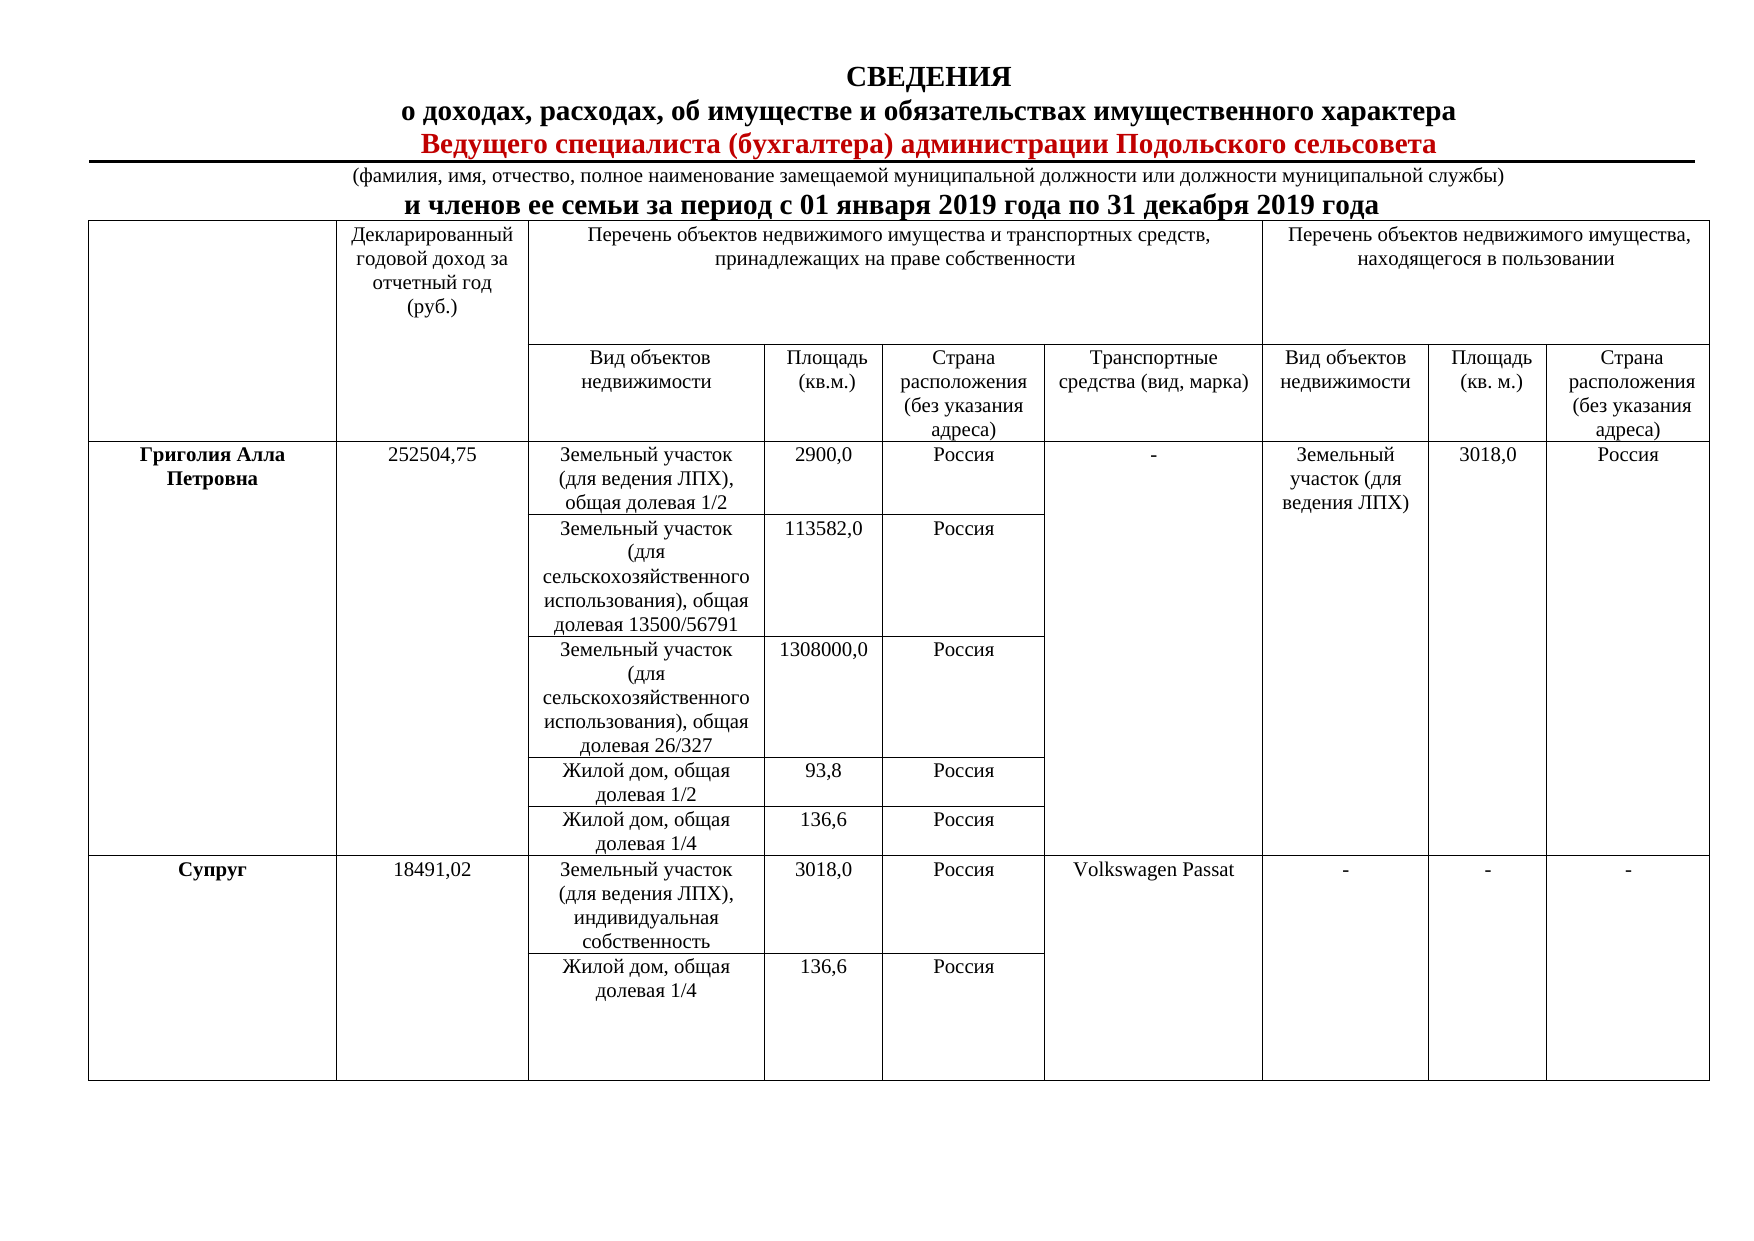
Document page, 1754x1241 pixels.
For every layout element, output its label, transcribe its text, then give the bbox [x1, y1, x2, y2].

table_cell 136,6 [765, 807, 882, 855]
table_cell Григолия Алла Петровна [89, 442, 336, 855]
table_cell Жилой дом, общая долевая 1/4 [529, 807, 764, 855]
table_cell 3018,0 [1429, 442, 1546, 855]
table_header [89, 221, 336, 441]
text (фамилия, имя, отчество, полное наименование замещаемой муниципальной должности или должности муниципальной службы) [89, 163, 1695, 187]
table_header Перечень объектов недвижимого имущества, находящегося в пользовании [1263, 221, 1709, 344]
table_cell Россия [883, 954, 1044, 1080]
table_cell Страна расположения (без указания адреса) [1547, 345, 1709, 441]
text Ведущего специалиста (бухгалтера) администрации Подольского сельсовета [89, 126, 1695, 160]
table_cell Жилой дом, общая долевая 1/4 [529, 954, 764, 1080]
table_cell Земельный участок (для сельскохозяйственного использования), общая долевая 13500/56791 [529, 515, 764, 636]
table_header Перечень объектов недвижимого имущества и транспортных средств, принадлежащих на праве собственности [529, 221, 1262, 344]
table_cell Россия [883, 442, 1044, 514]
table_cell - [1045, 442, 1262, 855]
table_header Декларированный годовой доход за отчетный год (руб.) [337, 221, 528, 441]
table_cell - [1263, 856, 1428, 1080]
table_cell Россия [883, 515, 1044, 636]
table_cell Вид объектов недвижимости [529, 345, 764, 441]
table_cell 113582,0 [765, 515, 882, 636]
table_cell Россия [1547, 442, 1709, 855]
table_cell Россия [883, 856, 1044, 953]
table_cell Земельный участок (для ведения ЛПХ), общая долевая 1/2 [529, 442, 764, 514]
table_cell 3018,0 [765, 856, 882, 953]
table_cell Россия [883, 637, 1044, 757]
table_cell Земельный участок (для ведения ЛПХ), индивидуальная собственность [529, 856, 764, 953]
table_cell Площадь (кв. м.) [1429, 345, 1546, 441]
table_cell 2900,0 [765, 442, 882, 514]
table_cell Россия [883, 807, 1044, 855]
table_cell Жилой дом, общая долевая 1/2 [529, 758, 764, 806]
table_cell Площадь (кв.м.) [765, 345, 882, 441]
table_cell - [1547, 856, 1709, 1080]
table_cell 1308000,0 [765, 637, 882, 757]
table_cell 18491,02 [337, 856, 528, 1080]
table_cell Земельный участок (для сельскохозяйственного использования), общая долевая 26/327 [529, 637, 764, 757]
table_cell Транспортные средства (вид, марка) [1045, 345, 1262, 441]
table_cell Земельный участок (для ведения ЛПХ) [1263, 442, 1428, 855]
table_cell 252504,75 [337, 442, 528, 855]
table_cell Супруг [89, 856, 336, 1080]
table_cell 136,6 [765, 954, 882, 1080]
table_cell Страна расположения (без указания адреса) [883, 345, 1044, 441]
table_cell - [1429, 856, 1546, 1080]
table_cell Volkswagen Passat [1045, 856, 1262, 1080]
table_cell Россия [883, 758, 1044, 806]
text СВЕДЕНИЯ [89, 59, 1695, 93]
text о доходах, расходах, об имуществе и обязательствах имущественного характера [89, 93, 1695, 126]
text и членов ее семьи за период с 01 января 2019 года по 31 декабря 2019 года [89, 187, 1695, 220]
table_cell Вид объектов недвижимости [1263, 345, 1428, 441]
table_cell 93,8 [765, 758, 882, 806]
